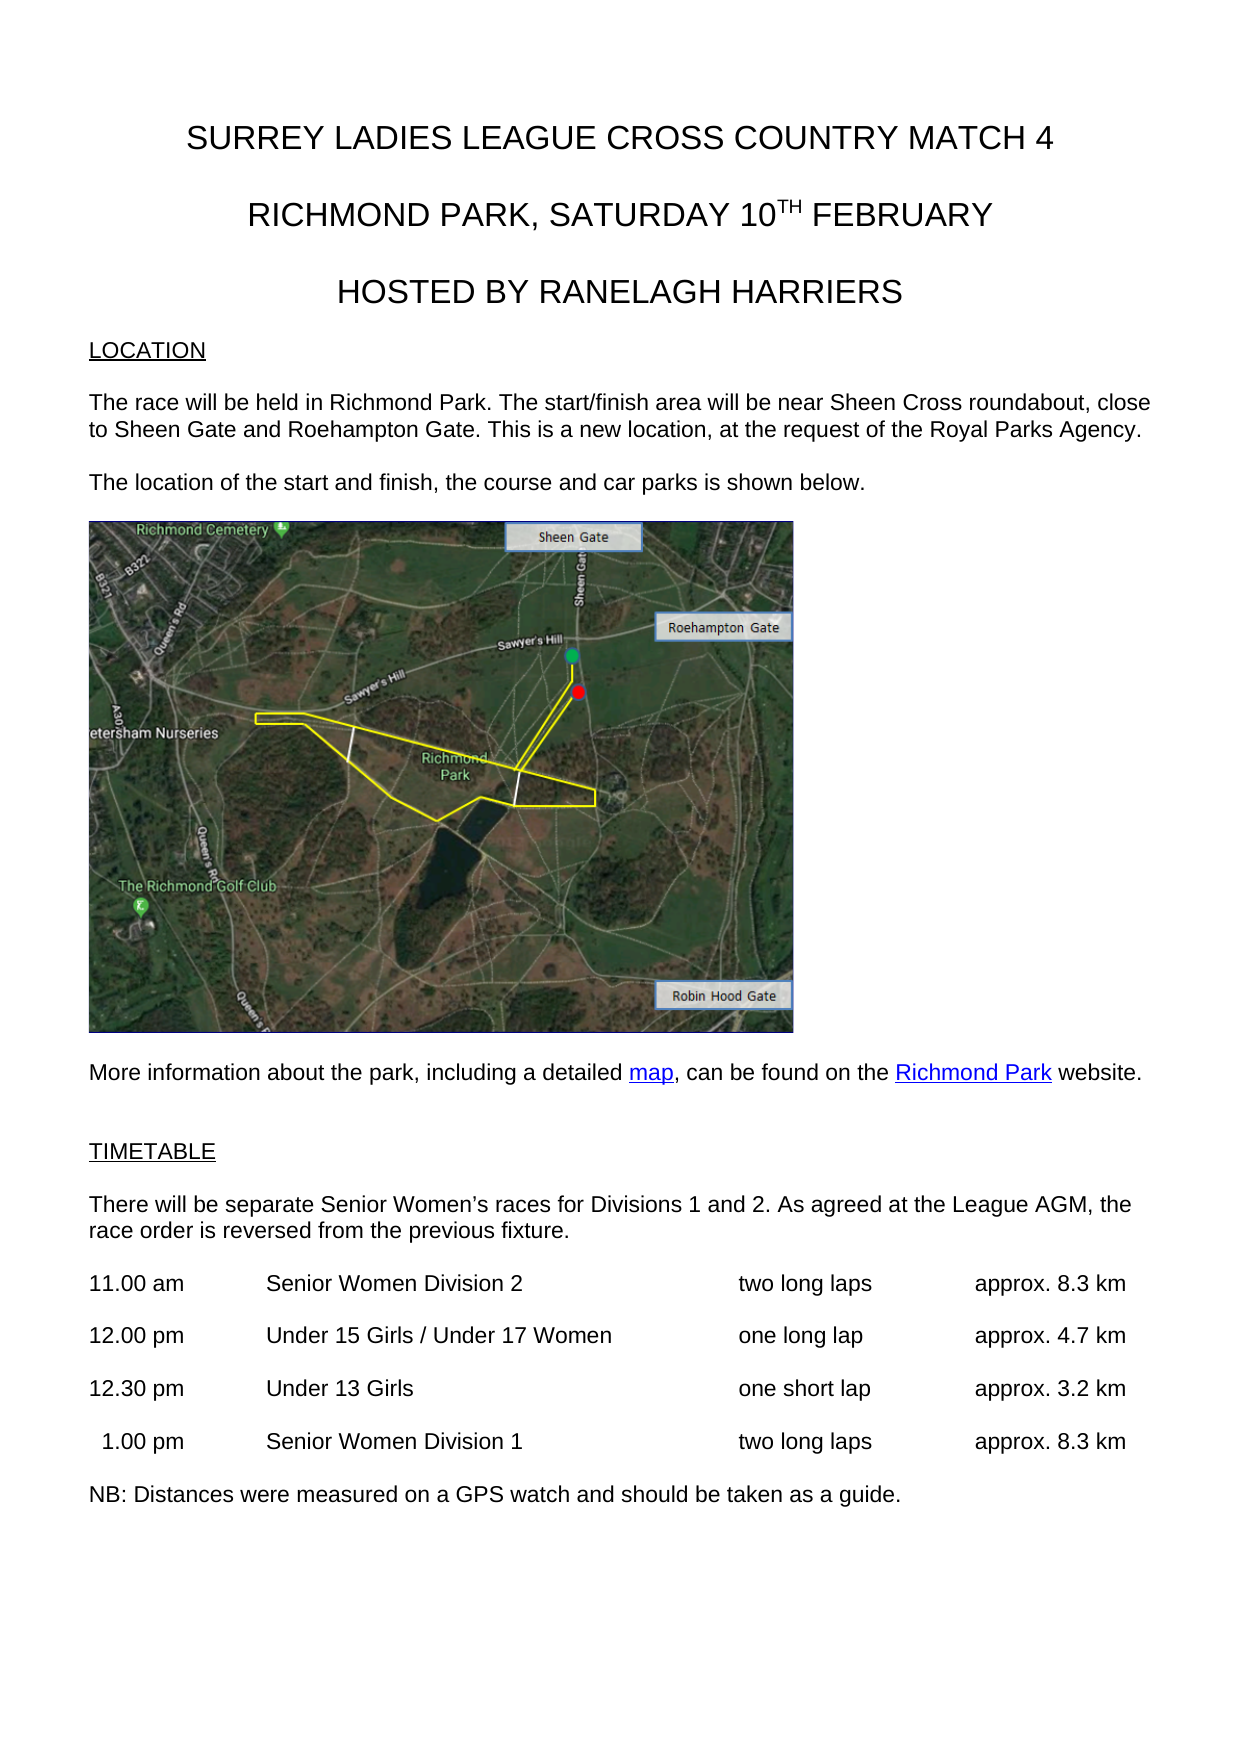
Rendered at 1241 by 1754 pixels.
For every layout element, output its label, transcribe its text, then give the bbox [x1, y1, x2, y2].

text The race will be held in Richmond Park. The start/finish area will be near Sheen Cross roundabout, close to Sheen Gate and Roehampton Gate. This is a new location, at the request of the Royal Parks Agency. [89, 389, 1152, 442]
text TIMETABLE [89, 1138, 1152, 1164]
text 11.00 am Senior Women Division 2 two long laps approx. 8.3 km [89, 1270, 1152, 1296]
text 12.00 pm Under 15 Girls / Under 17 Women one long lap approx. 4.7 km [89, 1322, 1152, 1349]
text There will be separate Senior Women’s races for Divisions 1 and 2. As agreed at the League AGM, the race order is reversed from the previous fixture. [89, 1191, 1152, 1243]
text The location of the start and finish, the course and car parks is shown below. [89, 468, 1152, 495]
picture [88, 521, 794, 1033]
text 12.30 pm Under 13 Girls one short lap approx. 3.2 km [89, 1375, 1152, 1401]
text LOCATION [89, 337, 1152, 363]
text RICHMOND PARK, SATURDAY 10TH FEBRUARY [89, 195, 1152, 233]
text HOSTED BY RANELAGH HARRIERS [89, 272, 1152, 310]
text More information about the park, including a detailed map, can be found on the Richmond Park website. [89, 1059, 1152, 1085]
text NB: Distances were measured on a GPS watch and should be taken as a guide. [89, 1481, 1152, 1507]
text 1.00 pm Senior Women Division 1 two long laps approx. 8.3 km [89, 1428, 1152, 1454]
text SURREY LADIES LEAGUE CROSS COUNTRY MATCH 4 [89, 118, 1152, 157]
